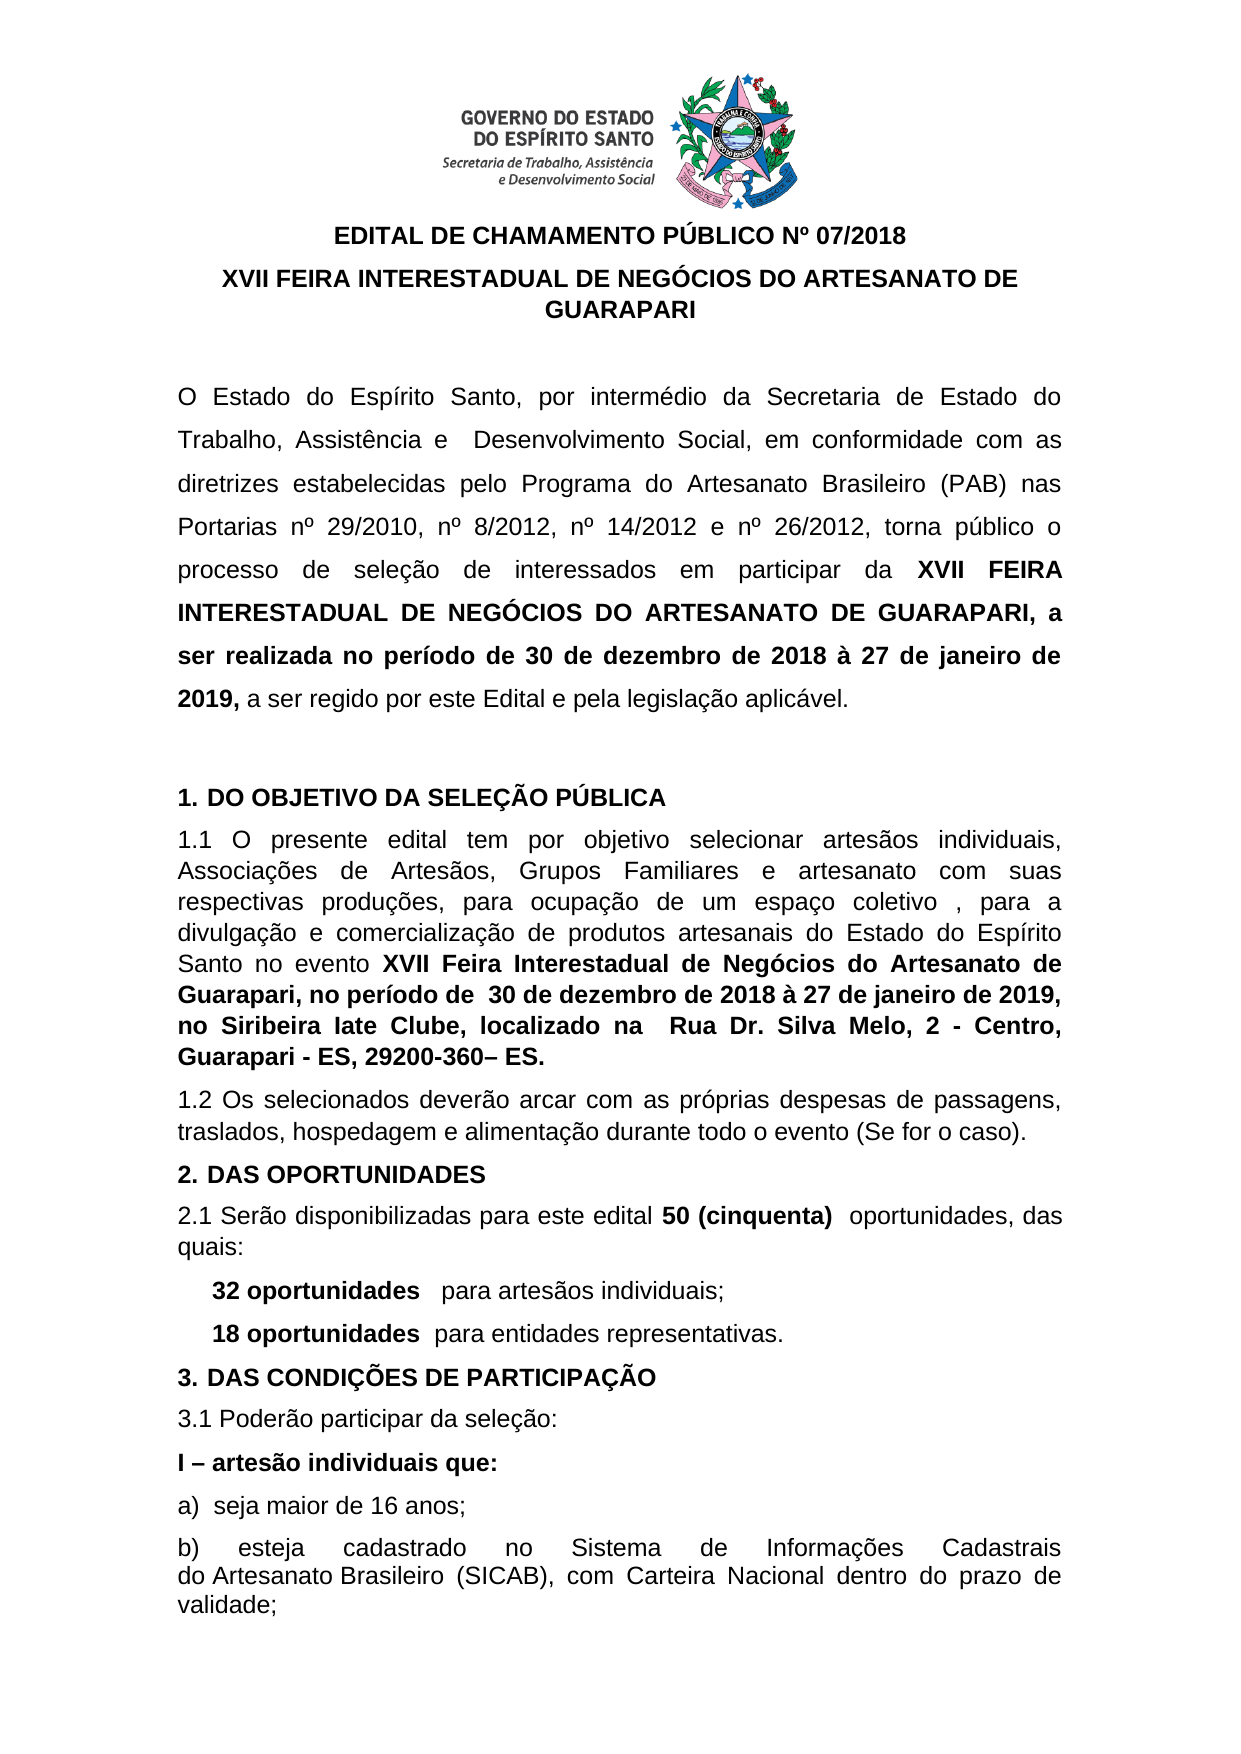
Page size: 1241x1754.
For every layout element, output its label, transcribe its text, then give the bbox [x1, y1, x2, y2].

text XVII FEIRA INTERESTADUAL DE NEGÓCIOS DO ARTESANATO DE GUARAPARI [177, 264, 1063, 324]
list DAS CONDIÇÕES DE PARTICIPAÇÃO [177, 1363, 1063, 1392]
list DAS OPORTUNIDADES [177, 1160, 1063, 1189]
text O Estado do Espírito Santo, por intermédio da Secretaria de Estado do Trabalho, Assistência e Desenvolvimento Social, em conformidade com as diretrizes estabelecidas pelo Programa do Artesanato Brasileiro (PAB) nas Portarias nº 29/2010, nº 8/2012, nº 14/2012 e nº 26/2012, torna público o processo de seleção de interessados em participar da XVII FEIRA INTERESTADUAL DE NEGÓCIOS DO ARTESANATO DE GUARAPARI, a ser realizada no período de 30 de dezembro de 2018 à 27 de janeiro de 2019, a ser regido por este Edital e pela legislação aplicável. [177, 382, 1063, 713]
text EDITAL DE CHAMAMENTO PÚBLICO Nº 07/2018 [177, 221, 1063, 249]
picture [442, 73, 798, 209]
list b) esteja cadastrado no Sistema de Informações Cadastrais do Artesanato Brasileiro (SICAB), com Carteira Nacional dentro do prazo de validade; [177, 1533, 1063, 1619]
text 1.1 O presente edital tem por objetivo selecionar artesãos individuais, Associações de Artesãos, Grupos Familiares e artesanato com suas respectivas produções, para ocupação de um espaço coletivo , para a divulgação e comercialização de produtos artesanais do Estado do Espírito Santo no evento XVII Feira Interestadual de Negócios do Artesanato de Guarapari, no período de 30 de dezembro de 2018 à 27 de janeiro de 2019, no Siribeira Iate Clube, localizado na Rua Dr. Silva Melo, 2 - Centro, Guarapari - ES, 29200-360– ES. [177, 825, 1063, 1071]
text I – artesão individuais que: [177, 1448, 1063, 1477]
text 1.2 Os selecionados deverão arcar com as próprias despesas de passagens, traslados, hospedagem e alimentação durante todo o evento (Se for o caso). [177, 1086, 1063, 1145]
text 32 oportunidades para artesãos individuais; [177, 1276, 1063, 1305]
text 18 oportunidades para entidades representativas. [177, 1319, 1063, 1348]
list a) seja maior de 16 anos; [177, 1491, 1063, 1520]
list DO OBJETIVO DA SELEÇÃO PÚBLICA [177, 783, 1063, 812]
text 2.1 Serão disponibilizadas para este edital 50 (cinquenta) oportunidades, das quais: [177, 1201, 1063, 1261]
text 3.1 Poderão participar da seleção: [177, 1404, 1063, 1433]
